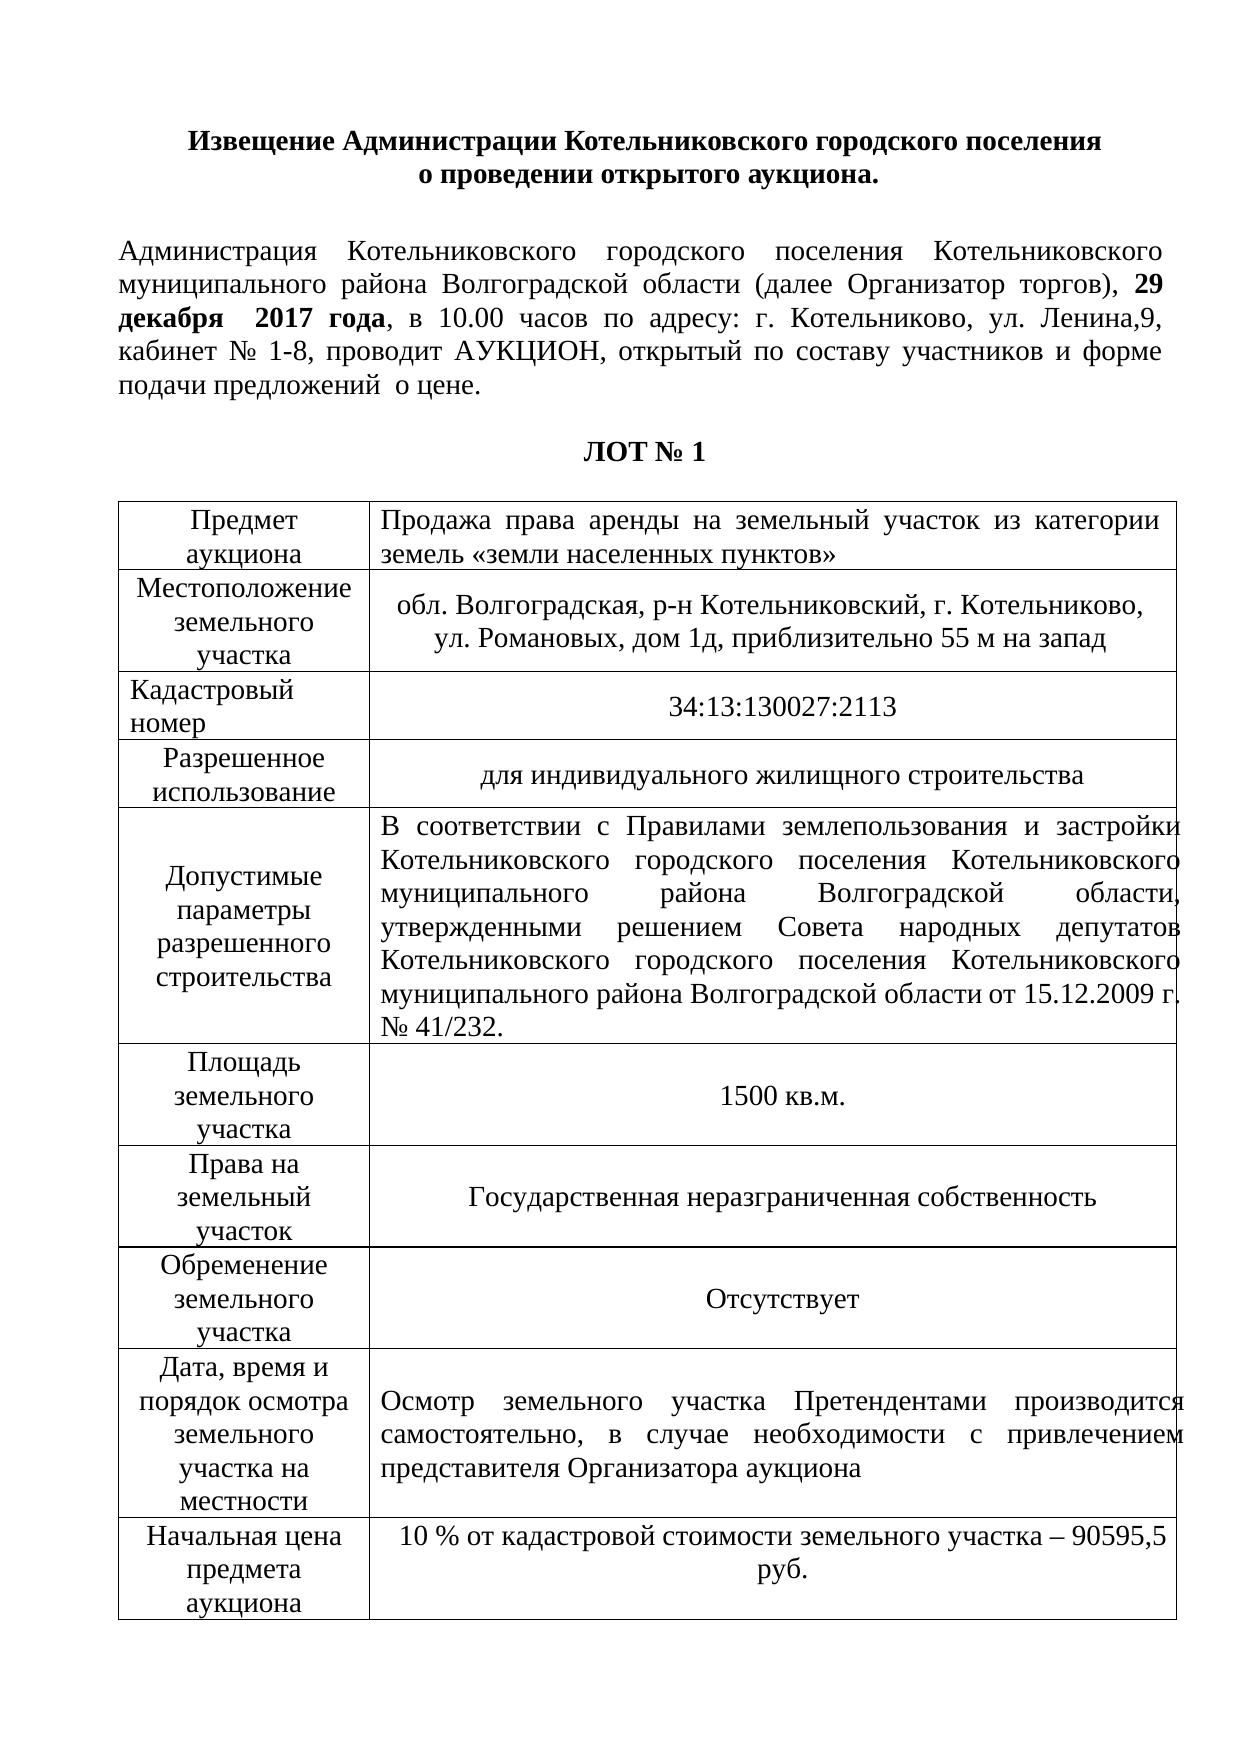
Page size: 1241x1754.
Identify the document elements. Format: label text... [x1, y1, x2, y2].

table_header Извещение Администрации Котельниковского городского поселения о проведении открытого аукциона. [114, 118, 1176, 228]
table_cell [114, 228, 1176, 1624]
